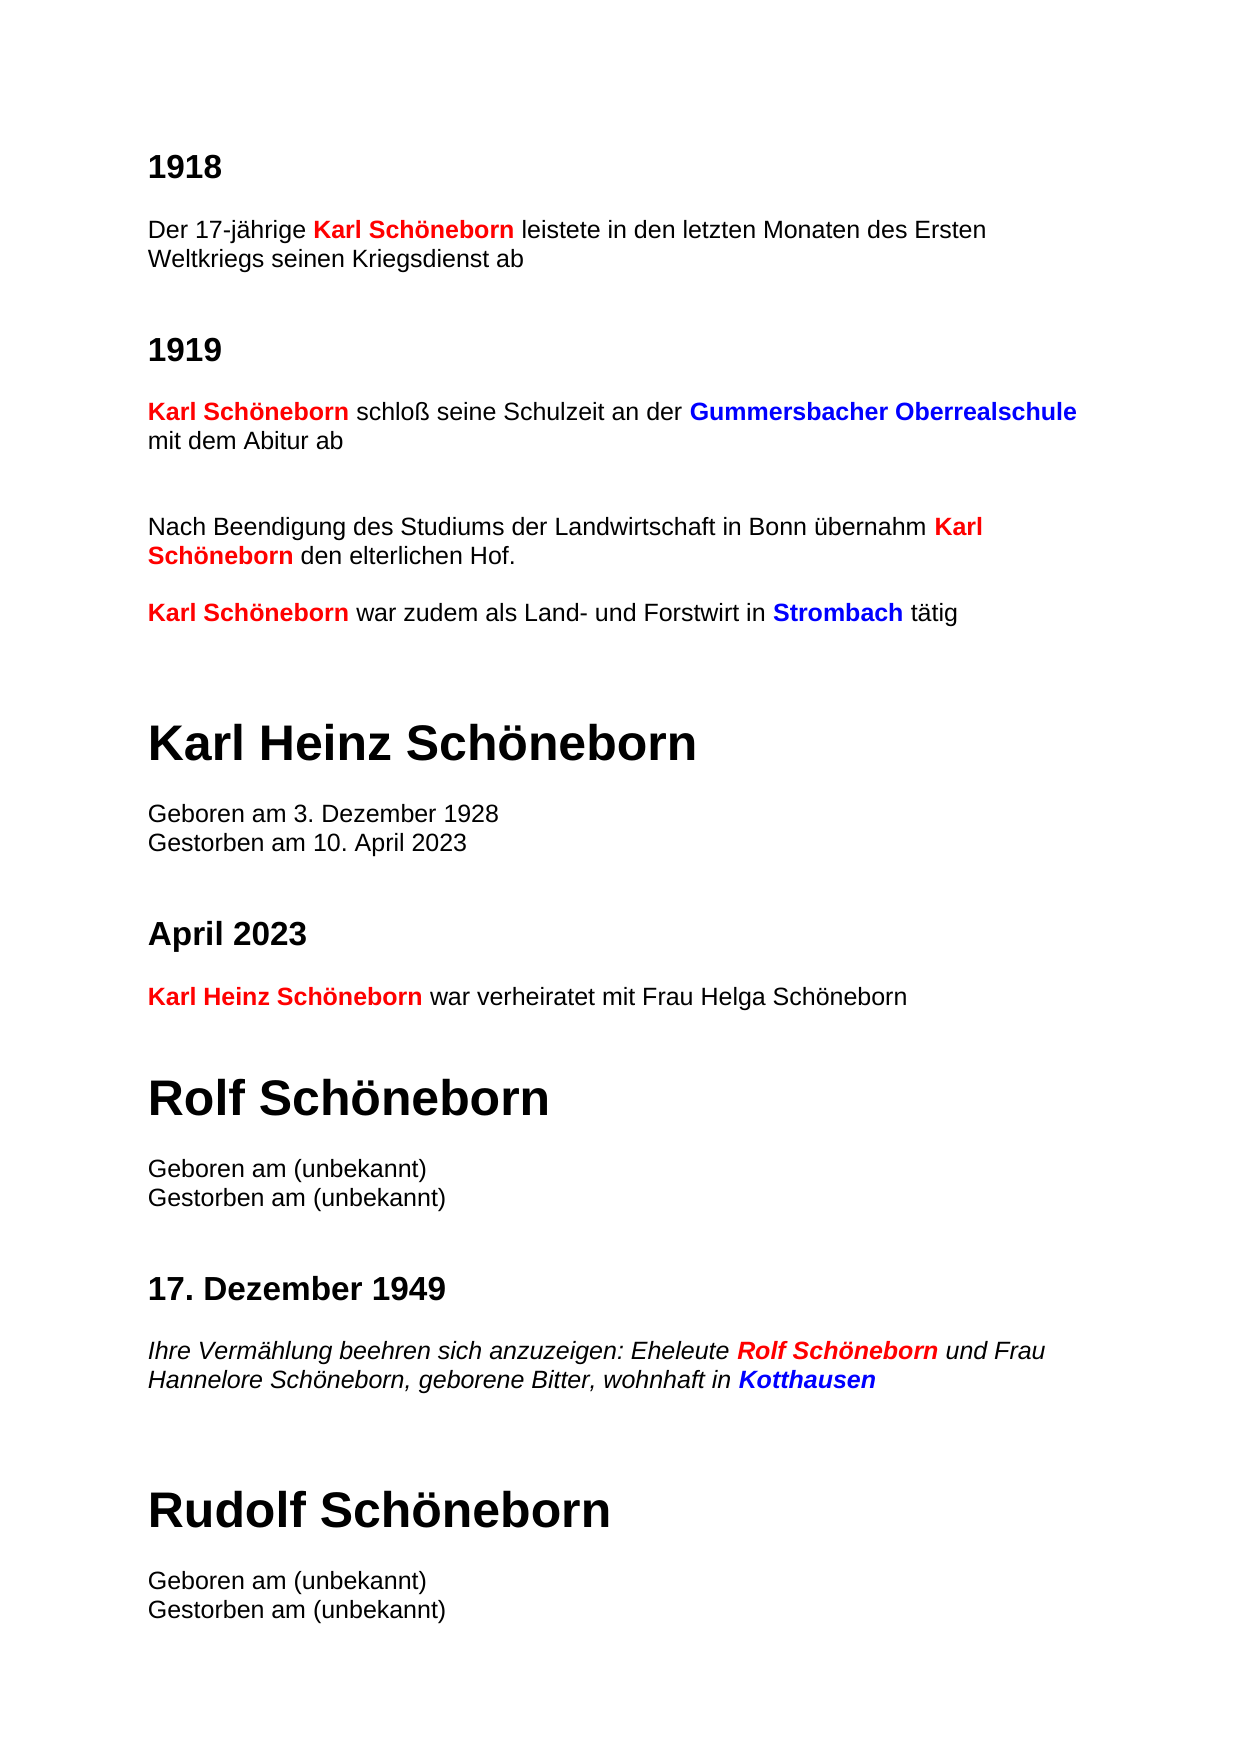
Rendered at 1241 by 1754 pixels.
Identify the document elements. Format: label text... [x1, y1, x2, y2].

text 17. Dezember 1949 [148, 1269, 1093, 1308]
text Karl Heinz Schöneborn [148, 713, 1093, 771]
text Karl Schöneborn war zudem als Land- und Forstwirt in Strombach tätig [148, 598, 1093, 627]
text Geboren am 3. Dezember 1928 [148, 799, 1093, 828]
text Gestorben am 10. April 2023 [148, 828, 1093, 857]
text Geboren am (unbekannt) [148, 1566, 1093, 1595]
text Nach Beendigung des Studiums der Landwirtschaft in Bonn übernahm Karl Schöneborn den elterlichen Hof. [148, 512, 1093, 569]
text Karl Schöneborn schloß seine Schulzeit an der Gummersbacher Oberrealschule mit dem Abitur ab [148, 397, 1093, 454]
text Der 17-jährige Karl Schöneborn leistete in den letzten Monaten des Ersten Weltkriegs seinen Kriegsdienst ab [148, 215, 1093, 272]
text Rolf Schöneborn [148, 1068, 1093, 1125]
text Ihre Vermählung beehren sich anzuzeigen: Eheleute Rolf Schöneborn und Frau Hannelore Schöneborn, geborene Bitter, wohnhaft in Kotthausen [148, 1336, 1093, 1394]
text 1919 [148, 330, 1093, 368]
text Karl Heinz Schöneborn war verheiratet mit Frau Helga Schöneborn [148, 982, 1093, 1010]
text April 2023 [148, 914, 1093, 953]
text Rudolf Schöneborn [148, 1480, 1093, 1538]
text Geboren am (unbekannt) [148, 1154, 1093, 1183]
text Gestorben am (unbekannt) [148, 1183, 1093, 1212]
text Gestorben am (unbekannt) [148, 1595, 1093, 1624]
text 1918 [148, 148, 1093, 186]
